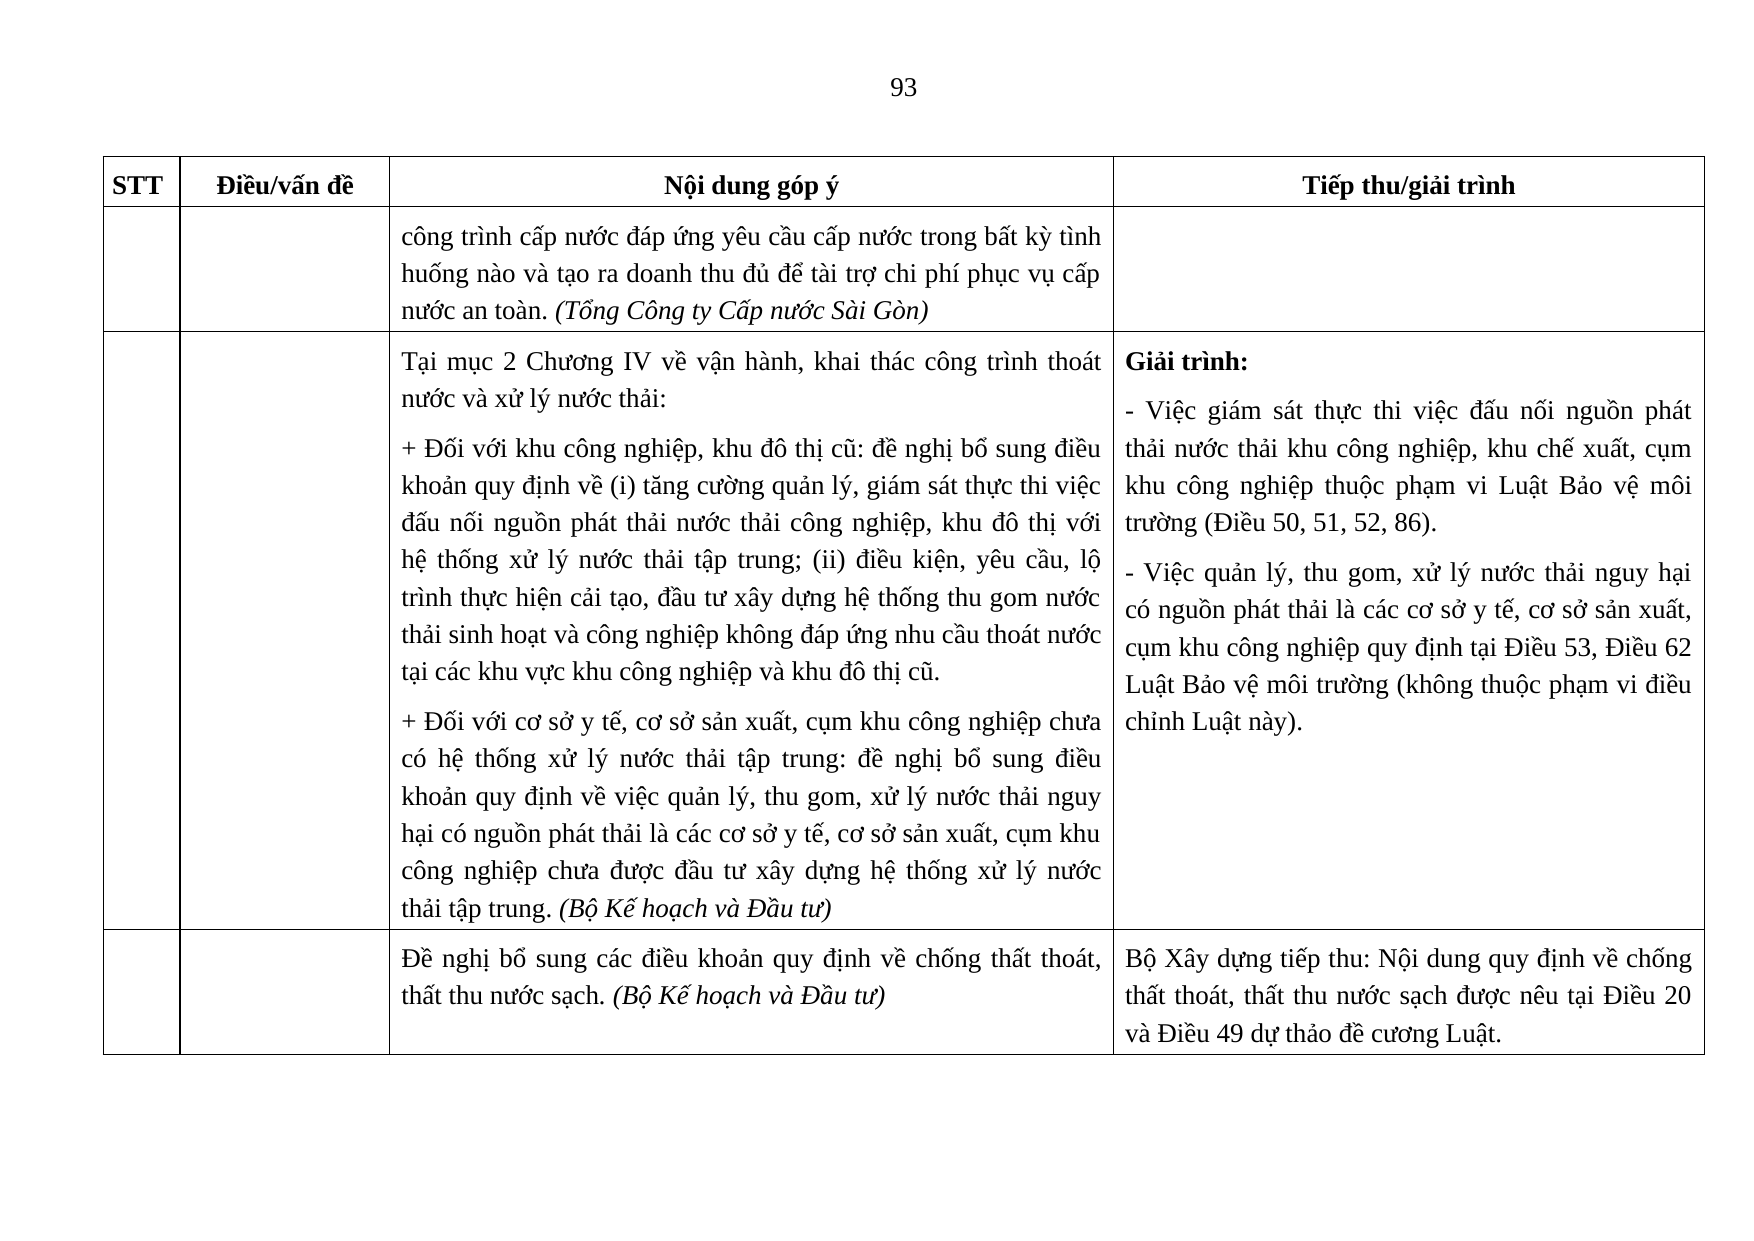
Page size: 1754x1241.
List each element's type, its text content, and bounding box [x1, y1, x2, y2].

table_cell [390, 207, 1113, 331]
table_cell [181, 930, 389, 1054]
table_cell [104, 930, 179, 1054]
table_cell Bộ Xây dựng tiếp thu: Nội dung quy định về chống thất thoát, thất thu nước sạch được nêu tại Điều 20 và Điều 49 dự thảo đề cương Luật. [1114, 930, 1704, 1054]
table_cell Tại mục 2 Chương IV về vận hành, khai thác công trình thoát nước và xử lý nước thải: + Đối với khu công nghiệp, khu đô thị cũ: đề nghị bổ sung điều khoản quy định về (i) tăng cường quản lý, giám sát thực thi việc đấu nối nguồn phát thải nước thải công nghiệp, khu đô thị với hệ thống xử lý nước thải tập trung; (ii) điều kiện, yêu cầu, lộ trình thực hiện cải tạo, đầu tư xây dựng hệ thống thu gom nước thải sinh hoạt và công nghiệp không đáp ứng nhu cầu thoát nước tại các khu vực khu công nghiệp và khu đô thị cũ. + Đối với cơ sở y tế, cơ sở sản xuất, cụm khu công nghiệp chưa có hệ thống xử lý nước thải tập trung: đề nghị bổ sung điều khoản quy định về việc quản lý, thu gom, xử lý nước thải nguy hại có nguồn phát thải là các cơ sở y tế, cơ sở sản xuất, cụm khu công nghiệp chưa được đầu tư xây dựng hệ thống xử lý nước thải tập trung. (Bộ Kế hoạch và Đầu tư) [390, 332, 1113, 929]
table_header Điều/vấn đề [181, 157, 389, 206]
table_header Nội dung góp ý [390, 157, 1113, 206]
table_cell [104, 207, 179, 331]
table_cell [104, 332, 179, 929]
table_cell Giải trình: - Việc giám sát thực thi việc đấu nối nguồn phát thải nước thải khu công nghiệp, khu chế xuất, cụm khu công nghiệp thuộc phạm vi Luật Bảo vệ môi trường (Điều 50, 51, 52, 86). - Việc quản lý, thu gom, xử lý nước thải nguy hại có nguồn phát thải là các cơ sở y tế, cơ sở sản xuất, cụm khu công nghiệp quy định tại Điều 53, Điều 62 Luật Bảo vệ môi trường (không thuộc phạm vi điều chỉnh Luật này). [1114, 332, 1704, 929]
table_cell [181, 332, 389, 929]
table_cell [181, 207, 389, 331]
table_header Tiếp thu/giải trình [1114, 157, 1704, 206]
table_cell Đề nghị bổ sung các điều khoản quy định về chống thất thoát, thất thu nước sạch. (Bộ Kế hoạch và Đầu tư) [390, 930, 1113, 1054]
table_header STT [104, 157, 179, 206]
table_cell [1114, 207, 1704, 331]
